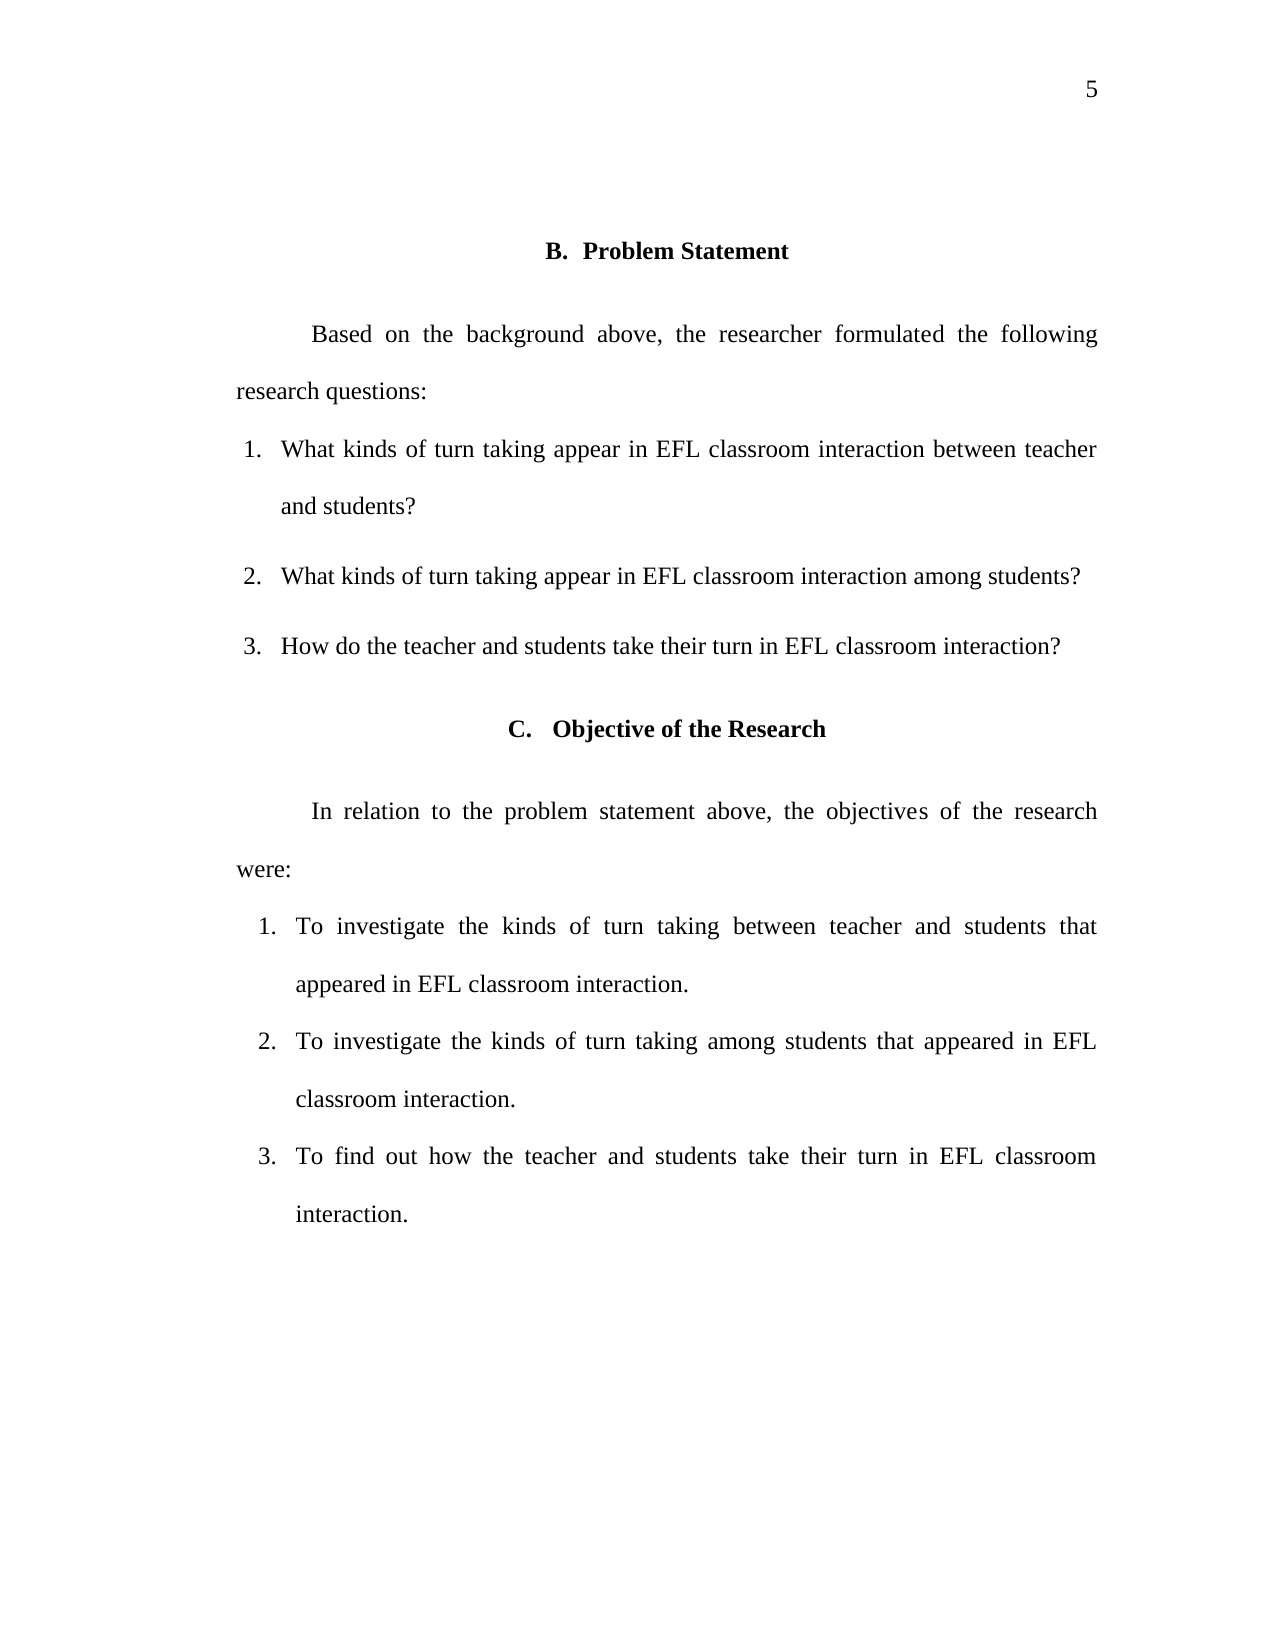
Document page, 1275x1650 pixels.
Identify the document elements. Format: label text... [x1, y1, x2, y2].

list Objective of the Research [236, 714, 1098, 742]
list What kinds of turn taking appear in EFL classroom interaction among students? [243, 561, 1098, 590]
list To investigate the kinds of turn taking between teacher and students that appeared in EFL classroom interaction. [258, 911, 1098, 997]
list To investigate the kinds of turn taking among students that appeared in EFL classroom interaction. [258, 1026, 1098, 1112]
list What kinds of turn taking appear in EFL classroom interaction between teacher and students? [243, 434, 1098, 520]
text In relation to the problem statement above, the objectives of the research were: [236, 796, 1098, 882]
list Problem Statement [236, 236, 1098, 265]
text Based on the background above, the researcher formulated the following research questions: [236, 319, 1098, 405]
list How do the teacher and students take their turn in EFL classroom interaction? [243, 631, 1098, 660]
list To find out how the teacher and students take their turn in EFL classroom interaction. [258, 1141, 1098, 1227]
